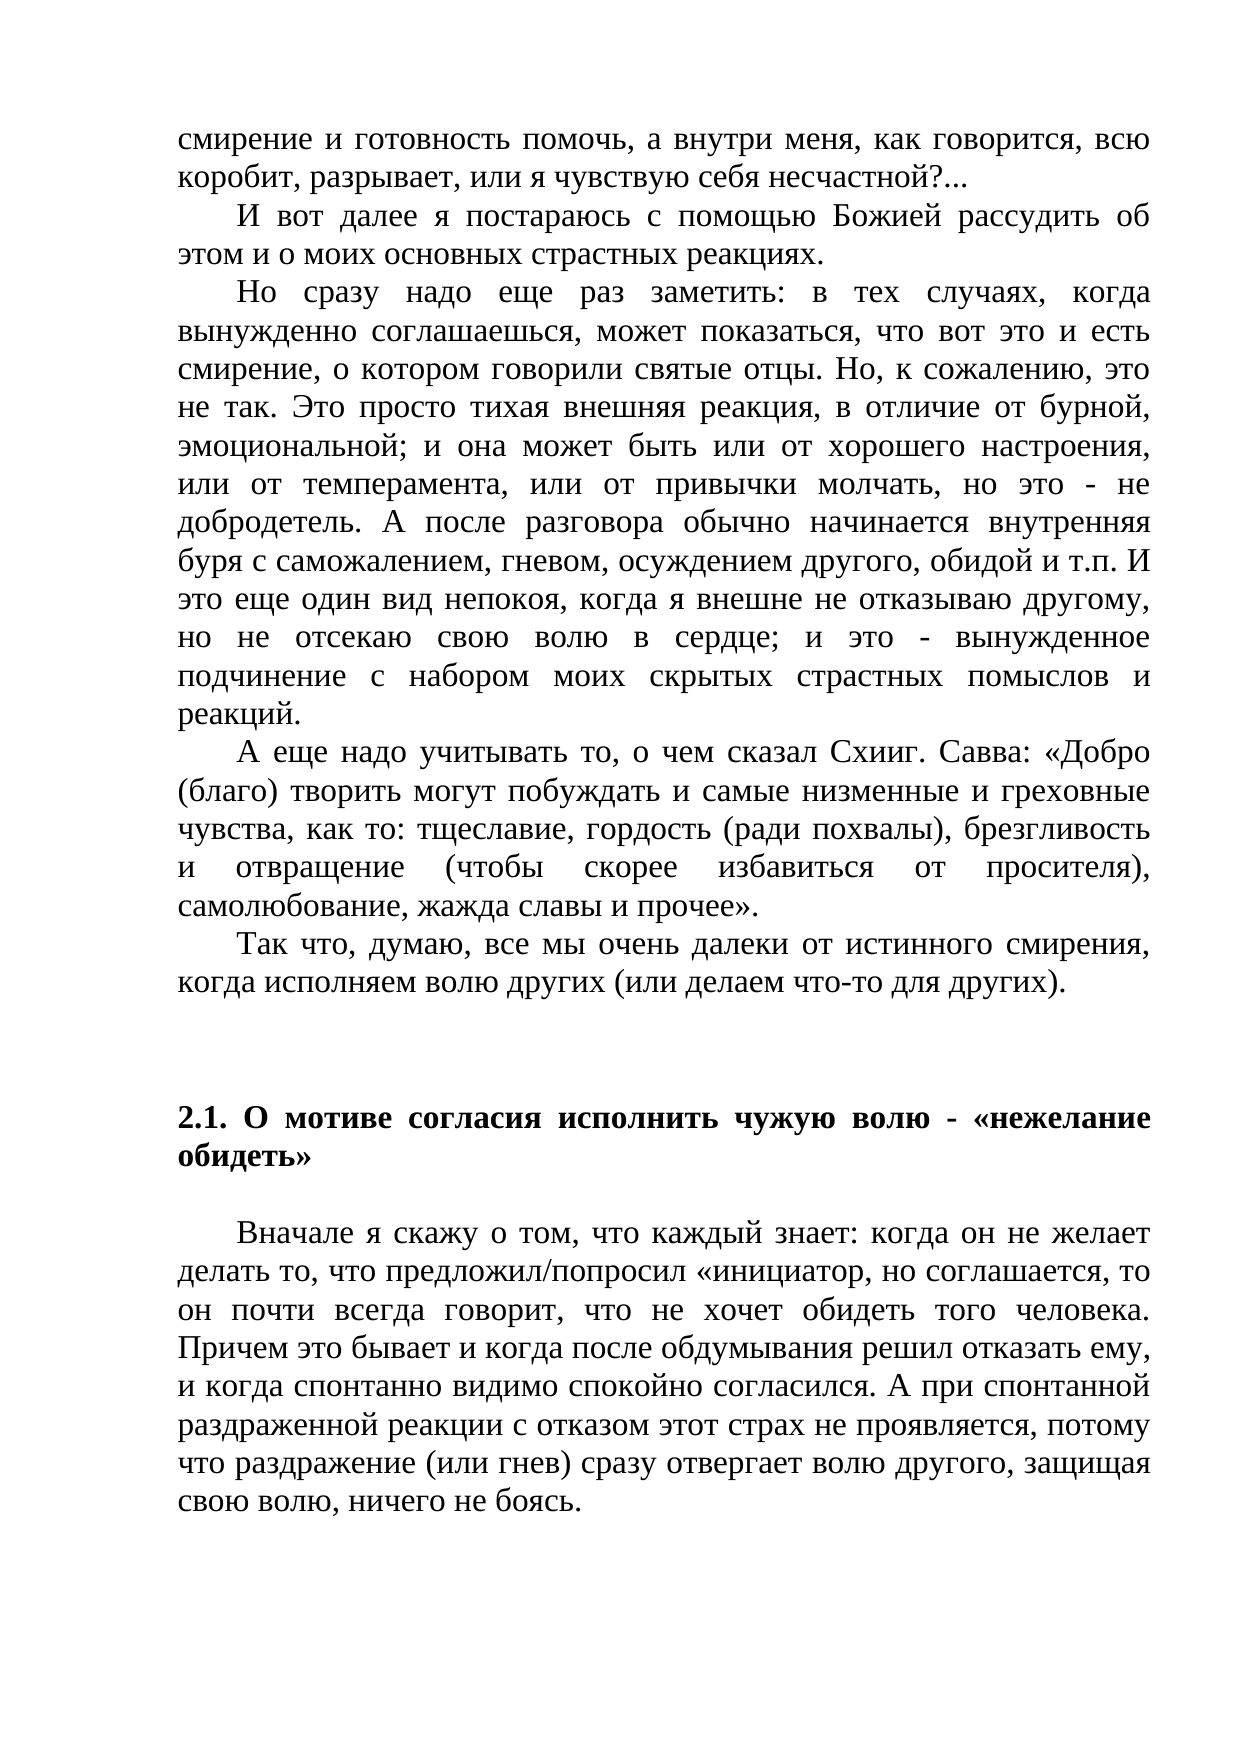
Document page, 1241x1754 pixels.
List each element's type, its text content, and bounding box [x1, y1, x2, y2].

text И вот далее я постараюсь с помощью Божией рассудить об этом и о моих основных страстных реакциях. [177, 195, 1152, 271]
text А еще надо учитывать то, о чем сказал Схииг. Савва: «Добро (благо) творить могут побуждать и самые низменные и греховные чувства, как то: тщеславие, гордость (ради похвалы), брезгливость и отвращение (чтобы скорее избавиться от просителя), самолюбование, жажда славы и прочее». [177, 731, 1152, 923]
subtitle 2.1. О мотиве согласия исполнить чужую волю - «нежелание обидеть» [177, 1097, 1152, 1174]
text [177, 118, 1152, 195]
text Вначале я скажу о том, что каждый знает: когда он не желает делать то, что предложил/попросил «инициатор, но соглашается, то он почти всегда говорит, что не хочет обидеть того человека. Причем это бывает и когда после обдумывания решил отказать ему, и когда спонтанно видимо спокойно согласился. А при спонтанной раздраженной реакции с отказом этот страх не проявляется, потому что раздражение (или гнев) сразу отвергает волю другого, защищая свою волю, ничего не боясь. [177, 1212, 1152, 1519]
text Так что, думаю, все мы очень далеки от истинного смирения, когда исполняем волю других (или делаем что-то для других). [177, 923, 1152, 1000]
text Но сразу надо еще раз заметить: в тех случаях, когда вынужденно соглашаешься, может показаться, что вот это и есть смирение, о котором говорили святые отцы. Но, к сожалению, это не так. Это просто тихая внешняя реакция, в отличие от бурной, эмоциональной; и она может быть или от хорошего настроения, или от темперамента, или от привычки молчать, но это - не добродетель. А после разговора обычно начинается внутренняя буря с саможалением, гневом, осуждением другого, обидой и т.п. И это еще один вид непокоя, когда я внешне не отказываю другому, но не отсекаю свою волю в сердце; и это - вынужденное подчинение с набором моих скрытых страстных помыслов и реакций. [177, 271, 1152, 731]
